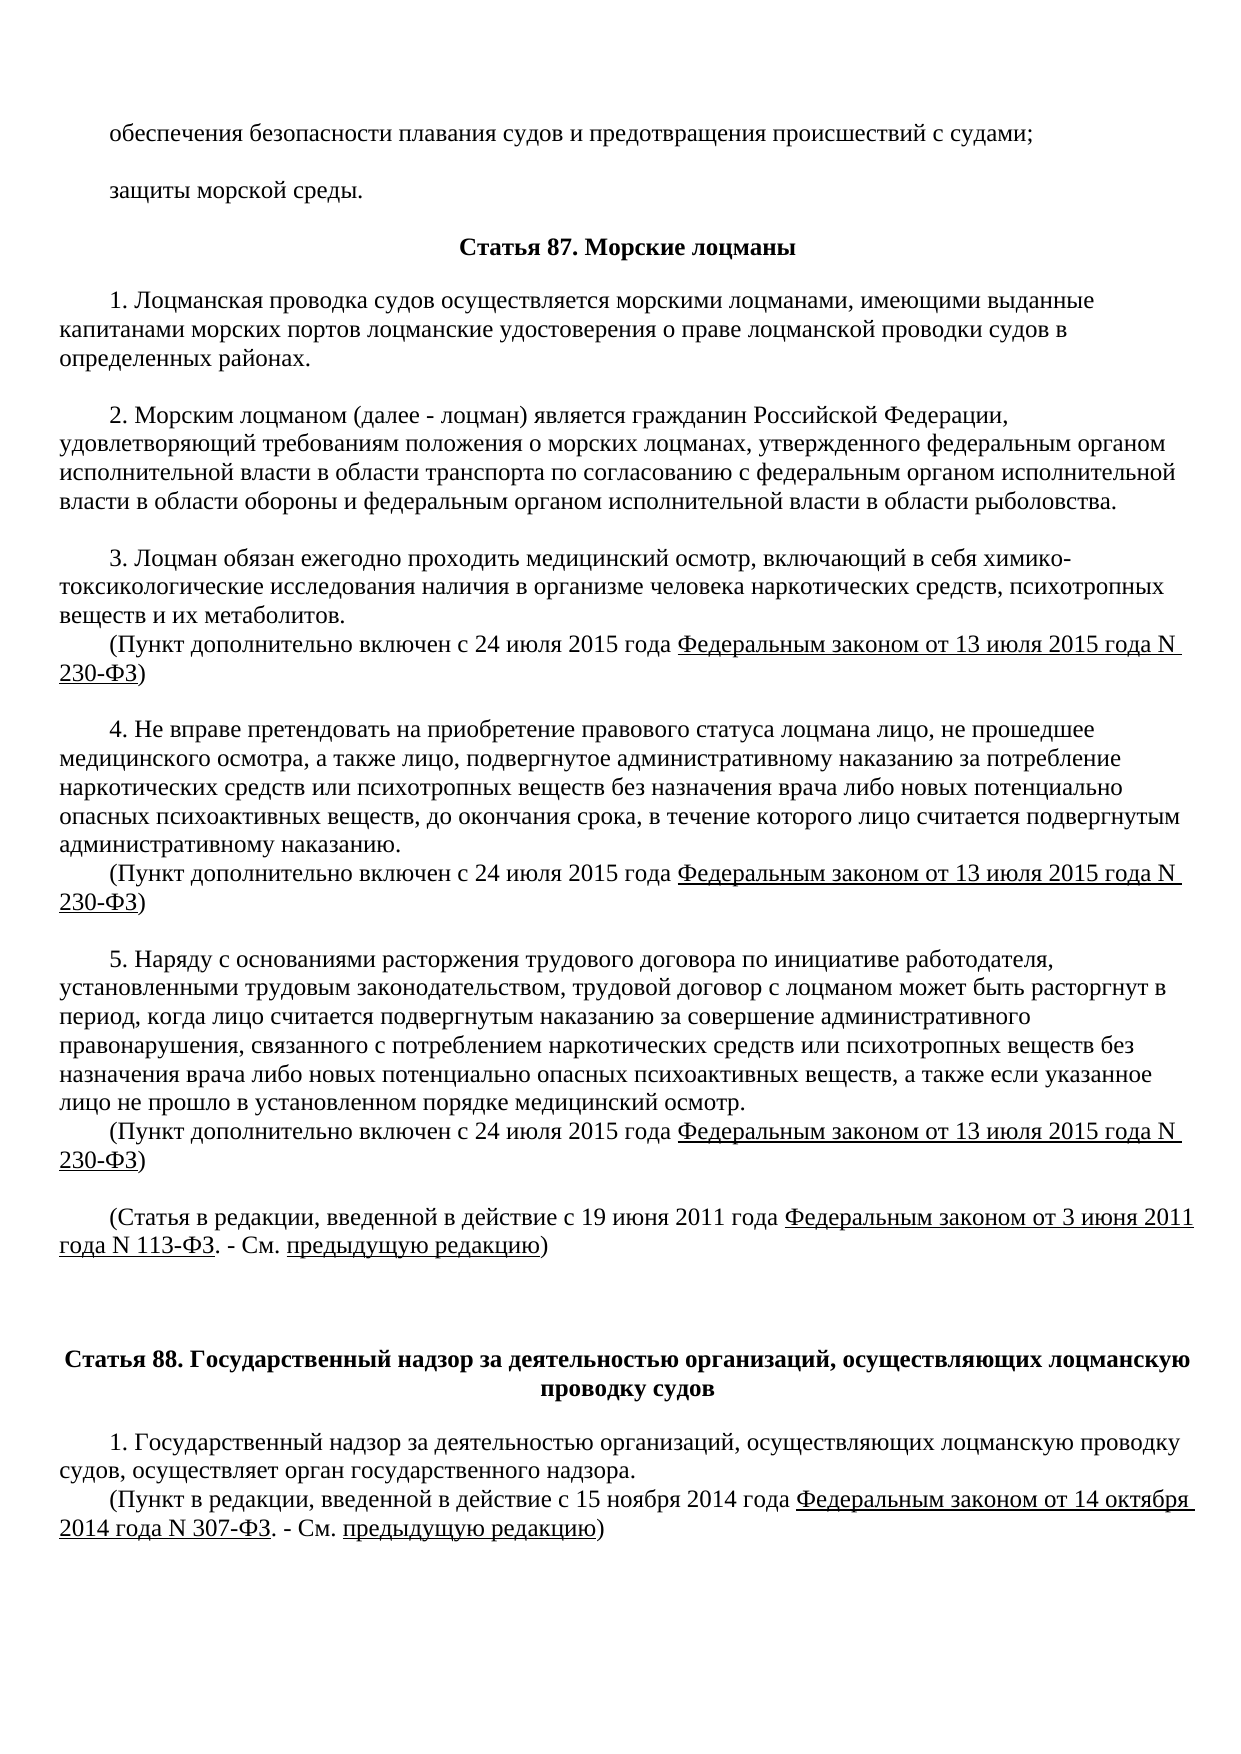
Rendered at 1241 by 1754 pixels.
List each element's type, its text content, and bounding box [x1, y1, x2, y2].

text (Пункт в редакции, введенной в действие с 15 ноября 2014 года Федеральным законом от 14 октября 2014 года N 307-ФЗ. - См. предыдущую редакцию) [59, 1484, 1196, 1569]
text 2. Морским лоцманом (далее - лоцман) является гражданин Российской Федерации, удовлетворяющий требованиям положения о морских лоцманах, утвержденного федеральным органом исполнительной власти в области транспорта по согласованию с федеральным органом исполнительной власти в области обороны и федеральным органом исполнительной власти в области рыболовства. [59, 400, 1196, 543]
text (Статья в редакции, введенной в действие с 19 июня 2011 года Федеральным законом от 3 июня 2011 года N 113-ФЗ. - См. предыдущую редакцию) [59, 1202, 1196, 1287]
text 5. Наряду с основаниями расторжения трудового договора по инициативе работодателя, установленными трудовым законодательством, трудовой договор с лоцманом может быть расторгнут в период, когда лицо считается подвергнутым наказанию за совершение административного правонарушения, связанного с потреблением наркотических средств или психотропных веществ без назначения врача либо новых потенциально опасных психоактивных веществ, а также если указанное лицо не прошло в установленном порядке медицинский осмотр. [59, 944, 1196, 1116]
text обеспечения безопасности плавания судов и предотвращения происшествий с судами; [59, 118, 1196, 175]
text защиты морской среды. [59, 175, 1196, 232]
text (Пункт дополнительно включен с 24 июля 2015 года Федеральным законом от 13 июля 2015 года N 230-ФЗ) [59, 1116, 1196, 1202]
text Статья 87. Морские лоцманы [59, 232, 1196, 260]
text 3. Лоцман обязан ежегодно проходить медицинский осмотр, включающий в себя химико-токсикологические исследования наличия в организме человека наркотических средств, психотропных веществ и их метаболитов. [59, 543, 1196, 629]
text Статья 88. Государственный надзор за деятельностью организаций, осуществляющих лоцманскую проводку судов [59, 1344, 1196, 1402]
text 1. Государственный надзор за деятельностью организаций, осуществляющих лоцманскую проводку судов, осуществляет орган государственного надзора. [59, 1427, 1196, 1484]
text (Пункт дополнительно включен с 24 июля 2015 года Федеральным законом от 13 июля 2015 года N 230-ФЗ) [59, 629, 1196, 714]
text 4. Не вправе претендовать на приобретение правового статуса лоцмана лицо, не прошедшее медицинского осмотра, а также лицо, подвергнутое административному наказанию за потребление наркотических средств или психотропных веществ без назначения врача либо новых потенциально опасных психоактивных веществ, до окончания срока, в течение которого лицо считается подвергнутым административному наказанию. [59, 714, 1196, 858]
text 1. Лоцманская проводка судов осуществляется морскими лоцманами, имеющими выданные капитанами морских портов лоцманские удостоверения о праве лоцманской проводки судов в определенных районах. [59, 285, 1196, 400]
text (Пункт дополнительно включен с 24 июля 2015 года Федеральным законом от 13 июля 2015 года N 230-ФЗ) [59, 858, 1196, 944]
